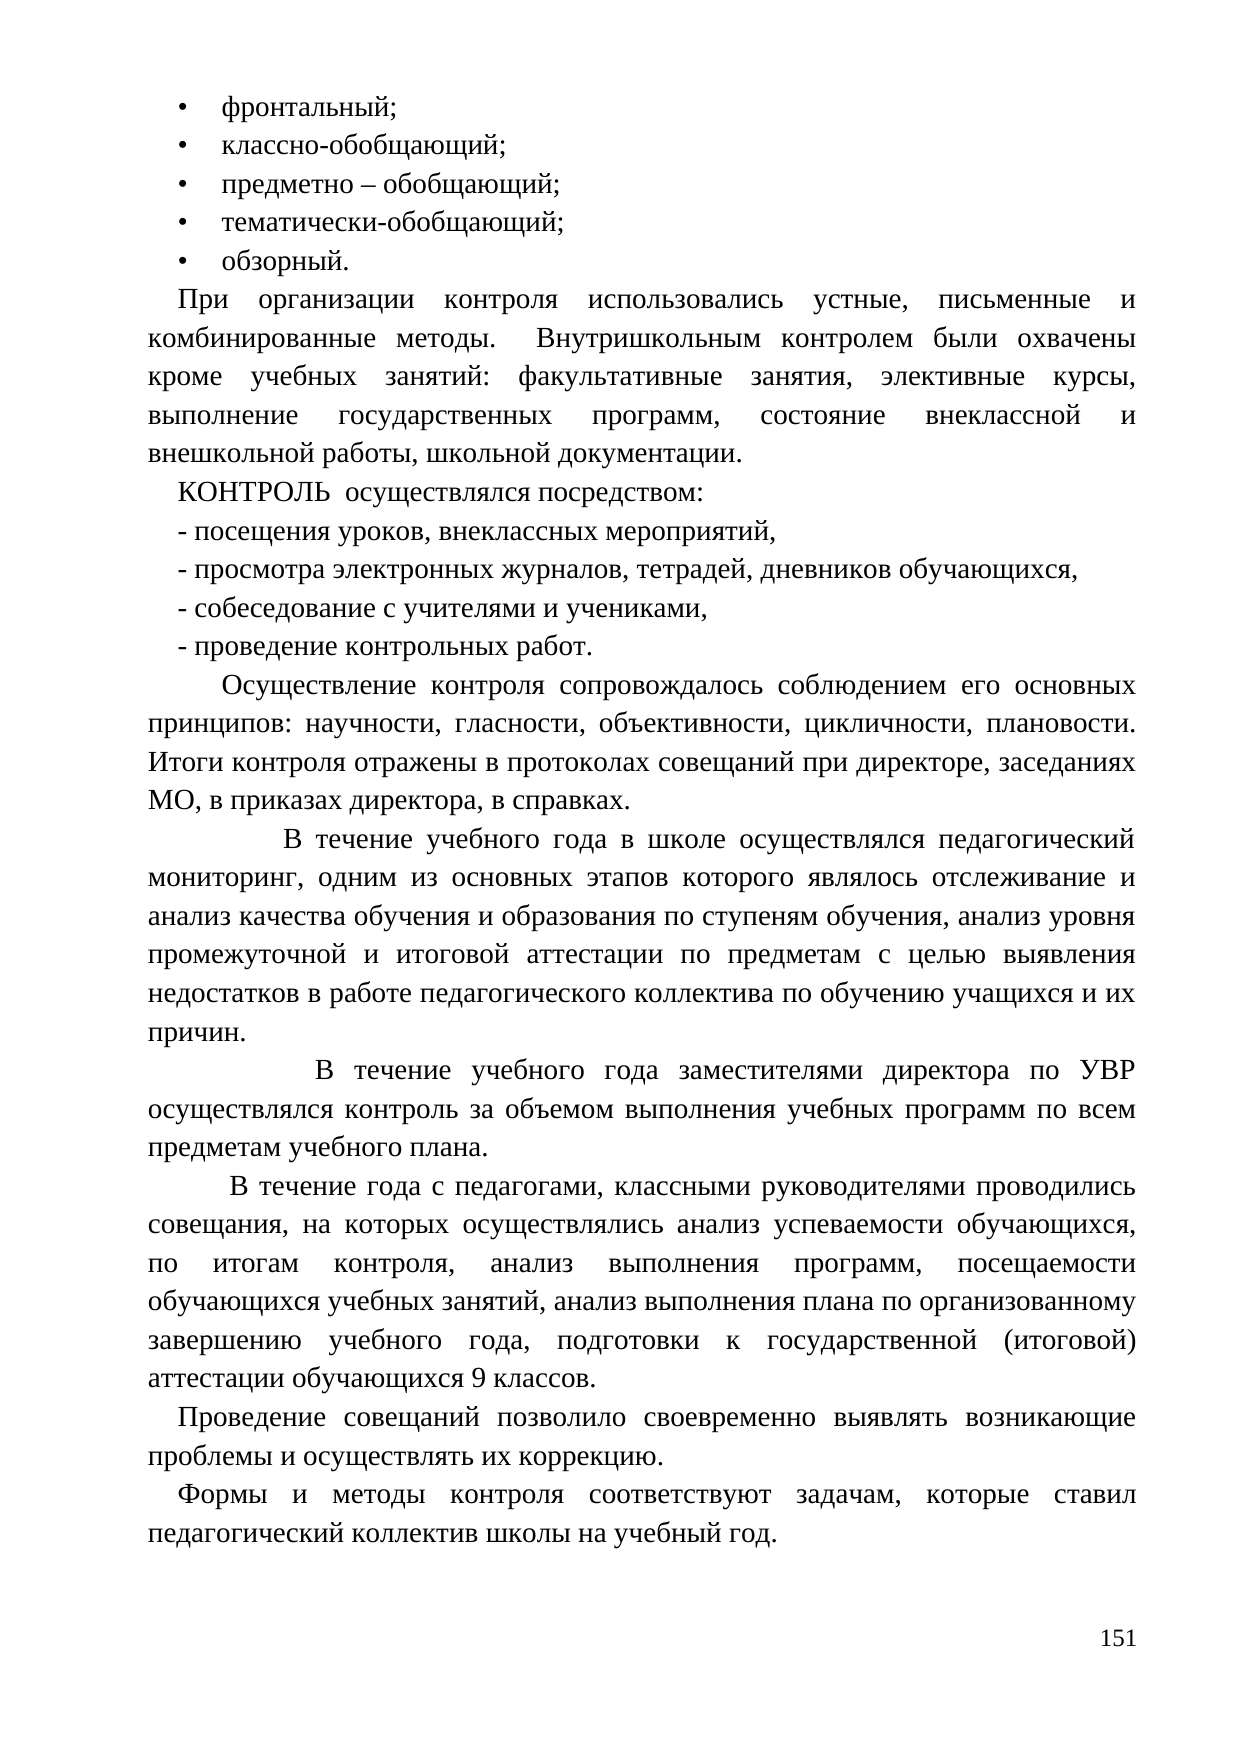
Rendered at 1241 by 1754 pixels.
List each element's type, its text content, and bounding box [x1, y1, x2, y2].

title Осуществление контроля сопровождалось соблюдением его основных принципов: научности, гласности, объективности, цикличности, плановости. Итоги контроля отражены в протоколах совещаний при директоре, заседаниях МО, в приказах директора, в справках. [148, 667, 1137, 816]
title КОНТРОЛЬ осуществлялся посредством: [148, 474, 1137, 508]
title В течение учебного года в школе осуществлялся педагогический мониторинг, одним из основных этапов которого являлось отслеживание и анализ качества обучения и образования по ступеням обучения, анализ уровня промежуточной и итоговой аттестации по предметам с целью выявления недостатков в работе педагогического коллектива по обучению учащихся и их причин. [148, 821, 1137, 1047]
title - собеседование с учителями и учениками, [148, 590, 1137, 623]
title При организации контроля использовались устные, письменные и комбинированные методы. Внутришкольным контролем были охвачены кроме учебных занятий: факультативные занятия, элективные курсы, выполнение государственных программ, состояние внеклассной и внешкольной работы, школьной документации. [148, 281, 1137, 469]
title • классно-обобщающий; [148, 127, 1137, 161]
title • обзорный. [148, 243, 1137, 276]
title - просмотра электронных журналов, тетрадей, дневников обучающихся, [148, 551, 1137, 585]
title - посещения уроков, внеклассных мероприятий, [148, 513, 1137, 546]
title - проведение контрольных работ. [148, 628, 1137, 662]
title В течение учебного года заместителями директора по УВР осуществлялся контроль за объемом выполнения учебных программ по всем предметам учебного плана. [148, 1052, 1137, 1163]
title Формы и методы контроля соответствуют задачам, которые ставил педагогический коллектив школы на учебный год. [148, 1476, 1137, 1548]
title Проведение совещаний позволило своевременно выявлять возникающие проблемы и осуществлять их коррекцию. [148, 1399, 1137, 1471]
title • тематически-обобщающий; [148, 204, 1137, 238]
title • предметно – обобщающий; [148, 166, 1137, 199]
title • фронтальный; [148, 89, 1137, 122]
title В течение года с педагогами, классными руководителями проводились совещания, на которых осуществлялись анализ успеваемости обучающихся, по итогам контроля, анализ выполнения программ, посещаемости обучающихся учебных занятий, анализ выполнения плана по организованному завершению учебного года, подготовки к государственной (итоговой) аттестации обучающихся 9 классов. [148, 1168, 1137, 1394]
